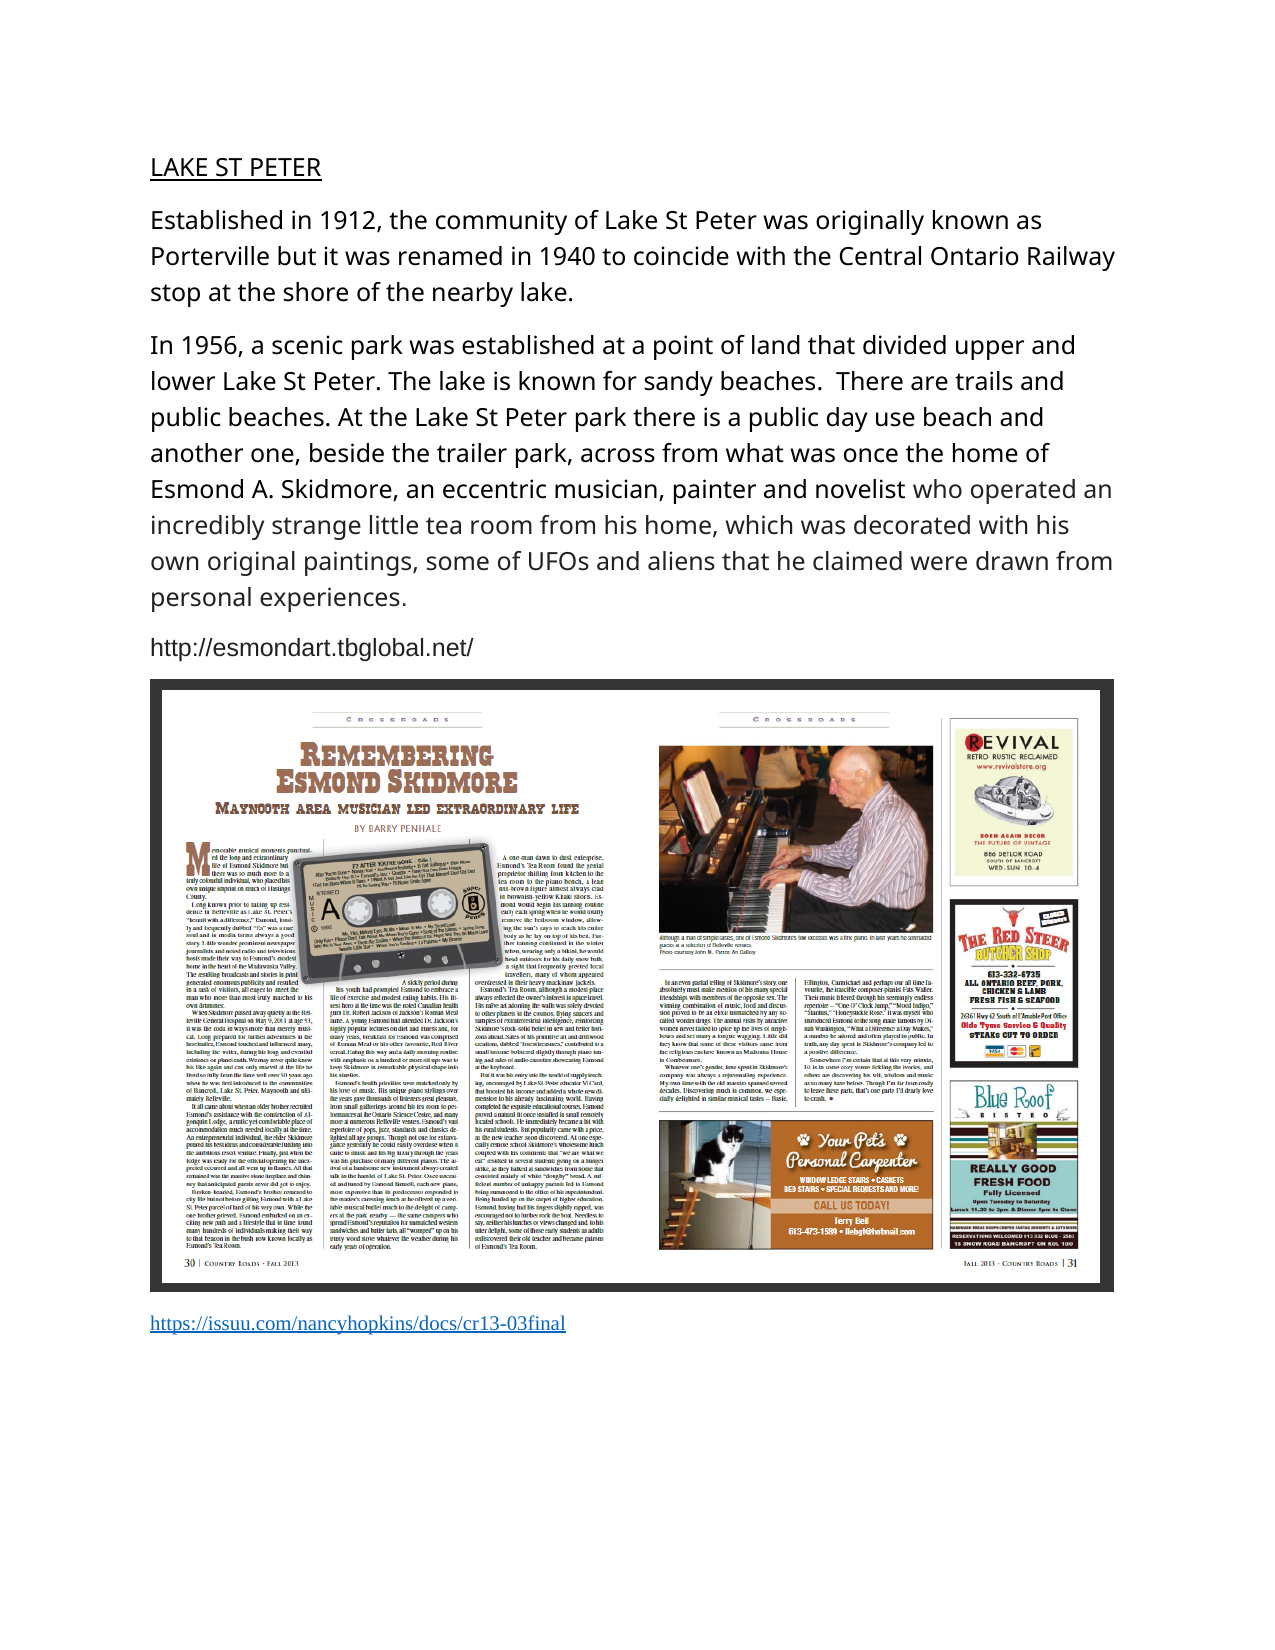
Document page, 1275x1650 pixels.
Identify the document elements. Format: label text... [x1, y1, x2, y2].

text https://issuu.com/nancyhopkins/docs/cr13-03final [150, 1310, 1125, 1334]
text http://esmondart.tbglobal.net/ [150, 632, 1125, 661]
text In 1956, a scenic park was established at a point of land that divided upper and lower Lake St Peter. The lake is known for sandy beaches. There are trails and public beaches. At the Lake St Peter park there is a public day use beach and another one, beside the trailer park, across from what was once the home of Esmond A. Skidmore, an eccentric musician, painter and novelist who operated an incredibly strange little tea room from his home, which was decorated with his own original paintings, some of UFOs and aliens that he claimed were drawn from personal experiences. [150, 327, 1125, 614]
text LAKE ST PETER [150, 150, 1125, 184]
picture [150, 679, 1114, 1292]
text Established in 1912, the community of Lake St Peter was originally known as Porterville but it was renamed in 1940 to coincide with the Central Ontario Railway stop at the shore of the nearby lake. [150, 203, 1125, 309]
